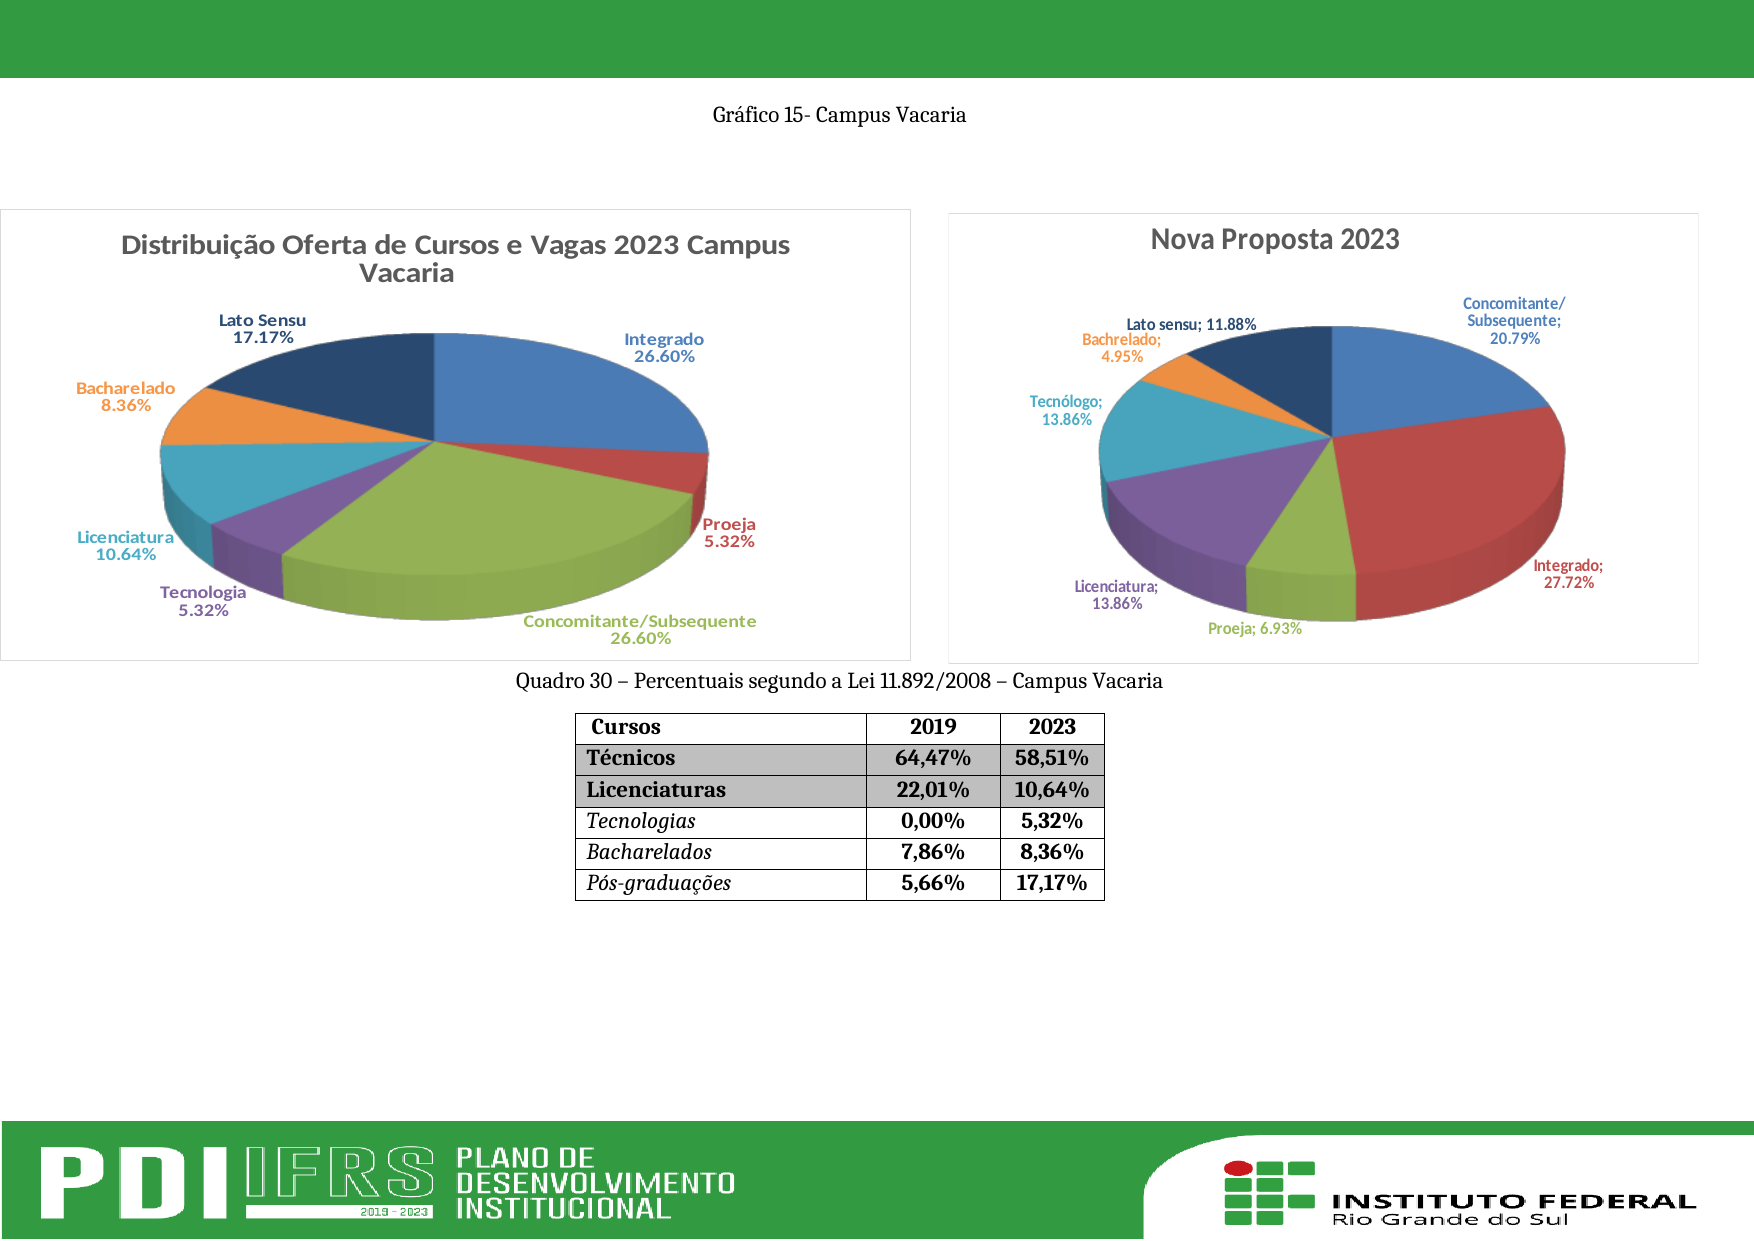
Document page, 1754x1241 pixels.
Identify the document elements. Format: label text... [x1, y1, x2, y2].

table_cell 7,86% [867, 839, 1000, 869]
table_cell 17,17% [1001, 870, 1104, 900]
picture [1, 1121, 1754, 1239]
table_cell 64,47% [867, 745, 1000, 775]
table_cell 58,51% [1001, 745, 1104, 775]
table_cell Licenciaturas [576, 776, 866, 807]
table_cell Técnicos [576, 745, 866, 775]
table_cell 5,66% [867, 870, 1000, 900]
picture [0, 0, 1754, 78]
table_header 2019 [867, 714, 1000, 744]
table_cell Tecnologias [576, 808, 866, 838]
text Gráfico 15- Campus Vacaria [73, 102, 1606, 128]
table_cell 22,01% [867, 776, 1000, 807]
table_header 2023 [1001, 714, 1104, 744]
table_cell 0,00% [867, 808, 1000, 838]
table_cell Bacharelados [576, 839, 866, 869]
table_header Cursos [576, 714, 866, 744]
table_cell 5,32% [1001, 808, 1104, 838]
table_cell Pós-graduações [576, 870, 866, 900]
text Quadro 30 – Percentuais segundo a Lei 11.892/2008 – Campus Vacaria [73, 243, 1606, 694]
table_cell 10,64% [1001, 776, 1104, 807]
table_cell 8,36% [1001, 839, 1104, 869]
